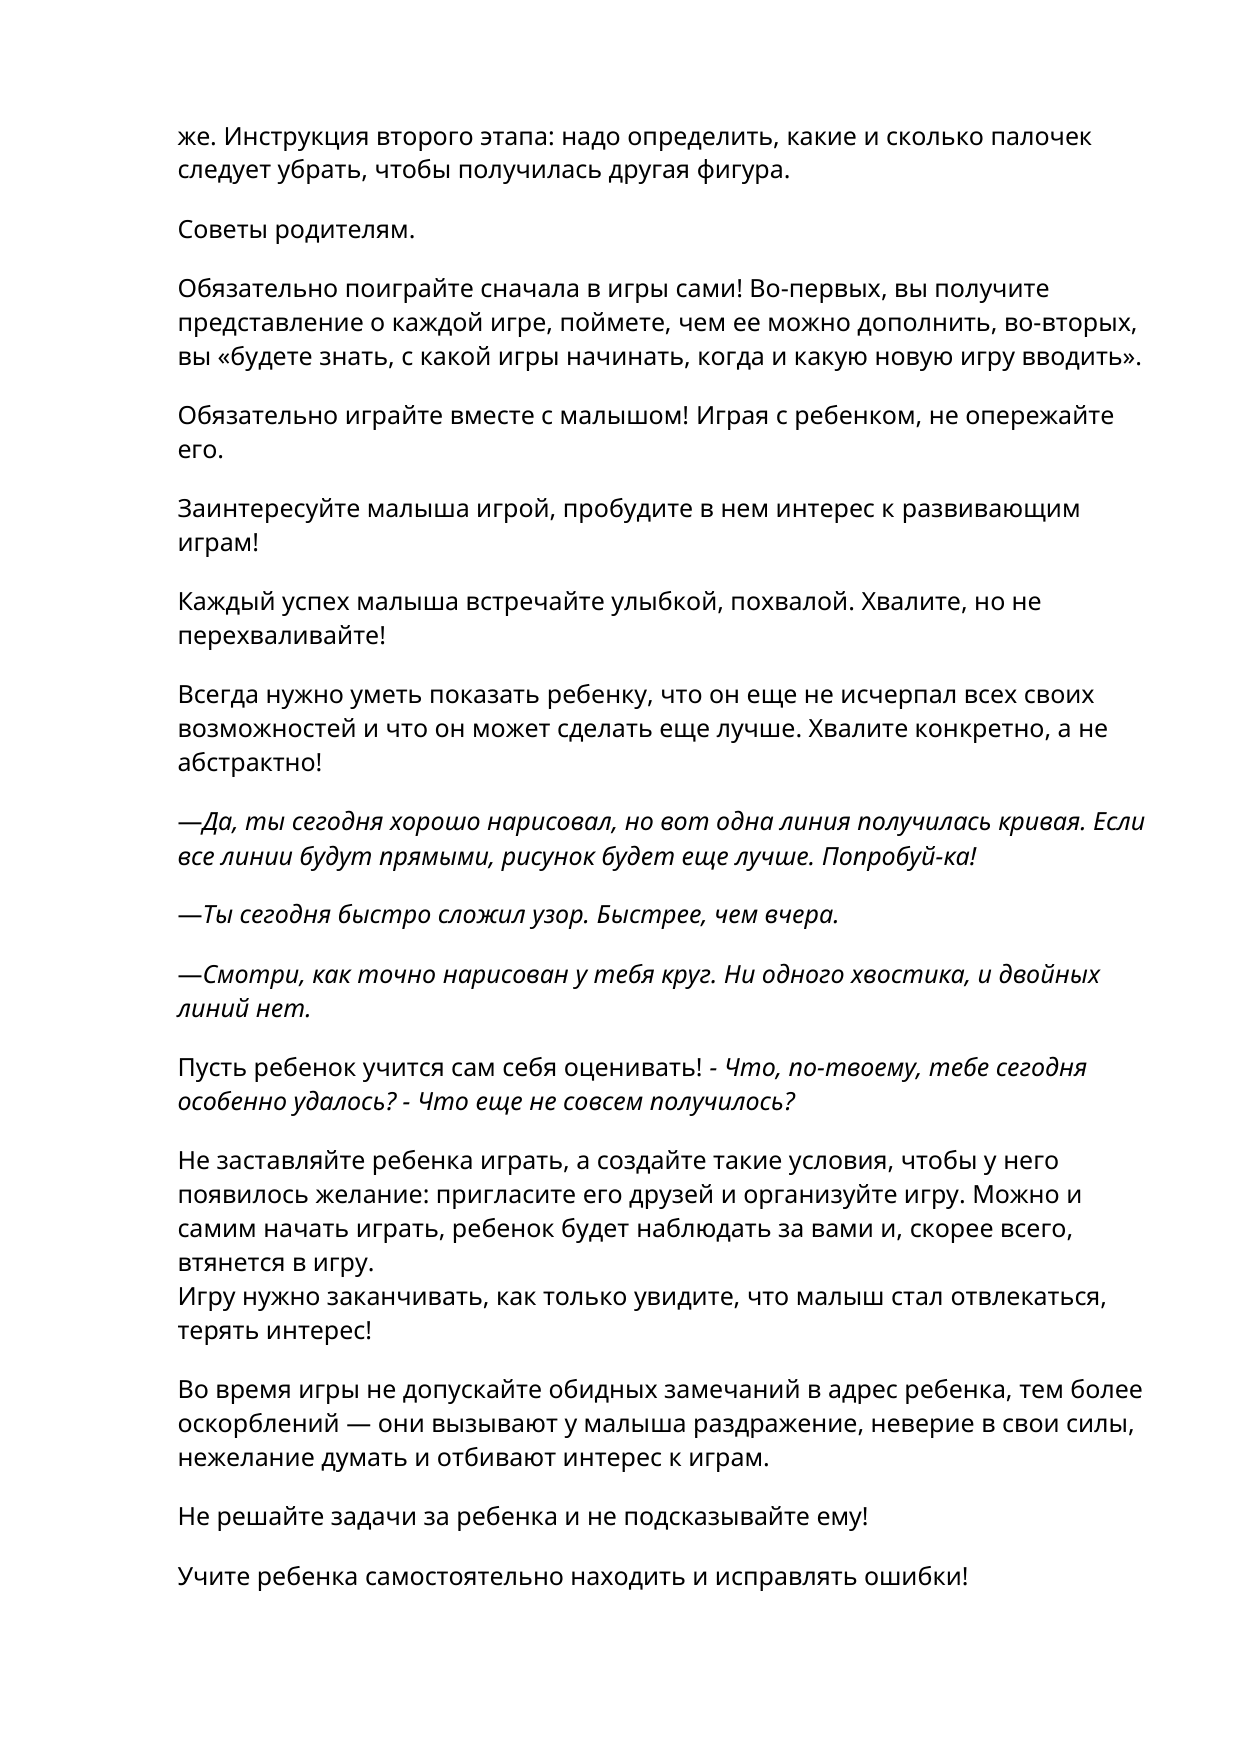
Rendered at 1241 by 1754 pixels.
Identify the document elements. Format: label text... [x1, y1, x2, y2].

text Не заставляйте ребенка играть, а создайте такие условия, чтобы у него появилось желание: пригласите его друзей и организуйте игру. Можно и самим начать играть, ребенок будет наблюдать за вами и, скорее всего, втянется в игру. [177, 1142, 1152, 1279]
text Заинтересуйте малыша игрой, пробудите в нем интерес к развивающим играм! [177, 491, 1152, 559]
text Пусть ребенок учится сам себя оценивать! - Что, по-твоему, тебе сегодня особенно удалось? - Что еще не совсем получилось? [177, 1049, 1152, 1117]
text Обязательно поиграйте сначала в игры сами! Во-первых, вы получите представление о каждой игре, поймете, чем ее можно дополнить, во-вторых, вы «будете знать, с какой игры начинать, когда и какую новую игру вводить». [177, 270, 1152, 372]
text Всегда нужно уметь показать ребенку, что он еще не исчерпал всех своих возможностей и что он может сделать еще лучше. Хвалите конкретно, а не абстрактно! [177, 677, 1152, 779]
text Советы родителям. [177, 211, 1152, 245]
text —Ты сегодня быстро сложил узор. Быстрее, чем вчера. [177, 897, 1152, 931]
text Во время игры не допускайте обидных замечаний в адрес ребенка, тем более оскорблений — они вызывают у малыша раздражение, неверие в свои силы, нежелание думать и отбивают интерес к играм. [177, 1372, 1152, 1474]
text Игру нужно заканчивать, как только увидите, что малыш стал отвлекаться, терять интерес! [177, 1279, 1152, 1347]
text —Да, ты сегодня хорошо нарисовал, но вот одна линия получилась кривая. Если все линии будут прямыми, рисунок будет еще лучше. Попробуй-ка! [177, 804, 1152, 872]
text Не решайте задачи за ребенка и не подсказывайте ему! [177, 1499, 1152, 1533]
text Учите ребенка самостоятельно находить и исправлять ошибки! [177, 1558, 1152, 1592]
text —Смотри, как точно нарисован у тебя круг. Ни одного хвостика, и двойных линий нет. [177, 956, 1152, 1024]
text Каждый успех малыша встречайте улыбкой, похвалой. Хвалите, но не перехваливайте! [177, 584, 1152, 652]
text Обязательно играйте вместе с малышом! Играя с ребенком, не опережайте его. [177, 397, 1152, 466]
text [177, 118, 1152, 186]
